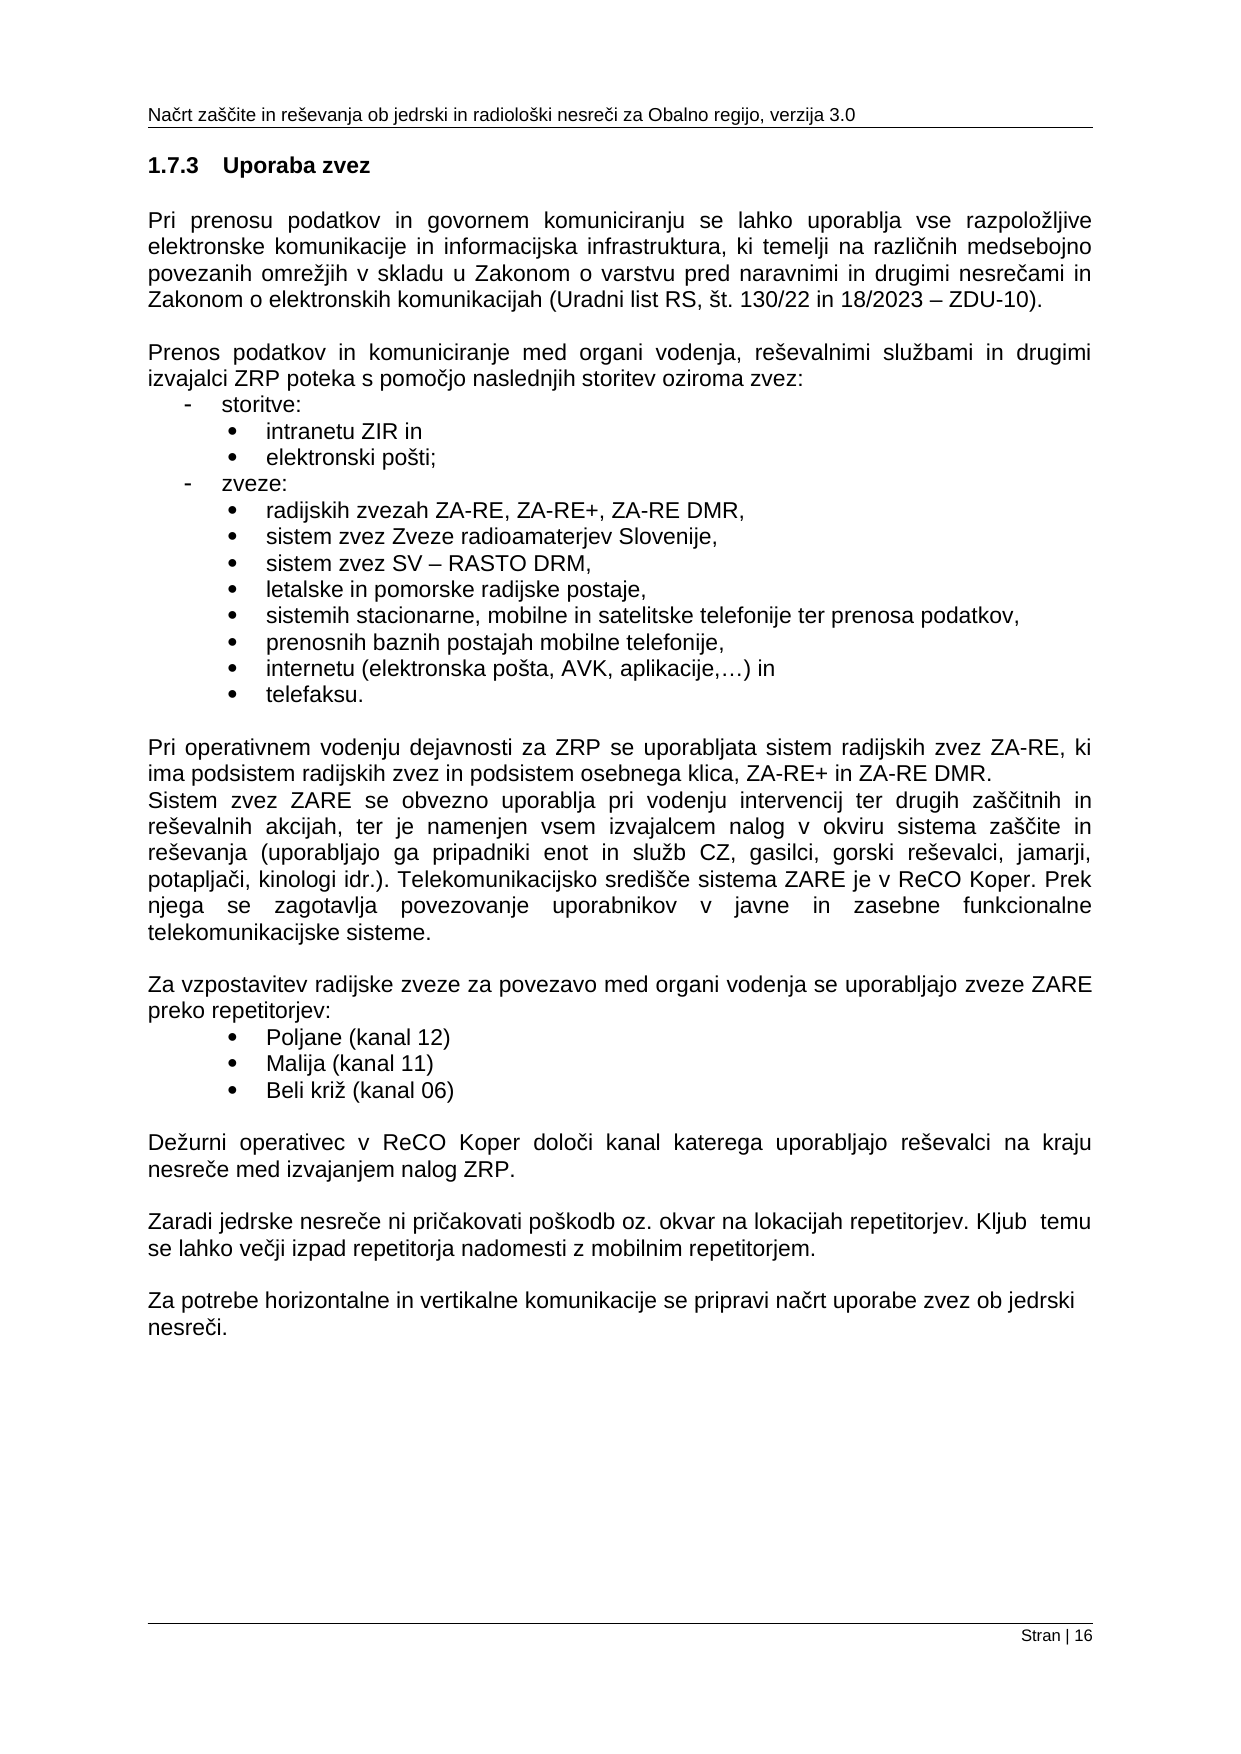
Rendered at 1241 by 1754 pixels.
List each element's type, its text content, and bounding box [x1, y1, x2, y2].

text Za potrebe horizontalne in vertikalne komunikacije se pripravi načrt uporabe zvez ob jedrski nesreči. [148, 1287, 1093, 1340]
list zveze: [184, 470, 1093, 497]
list intranetu ZIR in [228, 418, 1093, 444]
list letalske in pomorske radijske postaje, [228, 576, 1093, 602]
list sistem zvez Zveze radioamaterjev Slovenije, [228, 523, 1093, 549]
list storitve: [184, 391, 1093, 418]
text Dežurni operativec v ReCO Koper določi kanal katerega uporabljajo reševalci na kraju nesreče med izvajanjem nalog ZRP. [148, 1129, 1093, 1182]
list prenosnih baznih postajah mobilne telefonije, [228, 628, 1093, 655]
list internetu (elektronska pošta, AVK, aplikacije,…) in [228, 655, 1093, 681]
text Sistem zvez ZARE se obvezno uporablja pri vodenju intervencij ter drugih zaščitnih in reševalnih akcijah, ter je namenjen vsem izvajalcem nalog v okviru sistema zaščite in reševanja (uporabljajo ga pripadniki enot in služb CZ, gasilci, gorski reševalci, jamarji, potapljači, kinologi idr.). Telekomunikacijsko središče sistema ZARE je v ReCO Koper. Prek njega se zagotavlja povezovanje uporabnikov v javne in zasebne funkcionalne telekomunikacijske sisteme. [148, 787, 1093, 945]
list sistem zvez SV – RASTO DRM, [228, 549, 1093, 576]
list Za vzpostavitev radijske zveze za povezavo med organi vodenja se uporabljajo zveze ZARE preko repetitorjev: [148, 971, 1093, 1024]
list sistemih stacionarne, mobilne in satelitske telefonije ter prenosa podatkov, [228, 602, 1093, 628]
list Poljane (kanal 12) [228, 1024, 1093, 1050]
text Pri prenosu podatkov in govornem komuniciranju se lahko uporablja vse razpoložljive elektronske komunikacije in informacijska infrastruktura, ki temelji na različnih medsebojno povezanih omrežjih v skladu u Zakonom o varstvu pred naravnimi in drugimi nesrečami in Zakonom o elektronskih komunikacijah (Uradni list RS, št. 130/22 in 18/2023 – ZDU-10). [148, 207, 1093, 312]
text Pri operativnem vodenju dejavnosti za ZRP se uporabljata sistem radijskih zvez ZA-RE, ki ima podsistem radijskih zvez in podsistem osebnega klica, ZA-RE+ in ZA-RE DMR. [148, 734, 1093, 787]
text Zaradi jedrske nesreče ni pričakovati poškodb oz. okvar na lokacijah repetitorjev. Kljub temu se lahko večji izpad repetitorja nadomesti z mobilnim repetitorjem. [148, 1208, 1093, 1261]
list Beli križ (kanal 06) [228, 1077, 1093, 1103]
subtitle Uporaba zvez [148, 152, 1093, 178]
list elektronski pošti; [228, 444, 1093, 470]
list Malija (kanal 11) [228, 1050, 1093, 1077]
text Prenos podatkov in komuniciranje med organi vodenja, reševalnimi službami in drugimi izvajalci ZRP poteka s pomočjo naslednjih storitev oziroma zvez: [148, 339, 1093, 391]
list telefaksu. [228, 681, 1093, 708]
list radijskih zvezah ZA-RE, ZA-RE+, ZA-RE DMR, [228, 497, 1093, 523]
